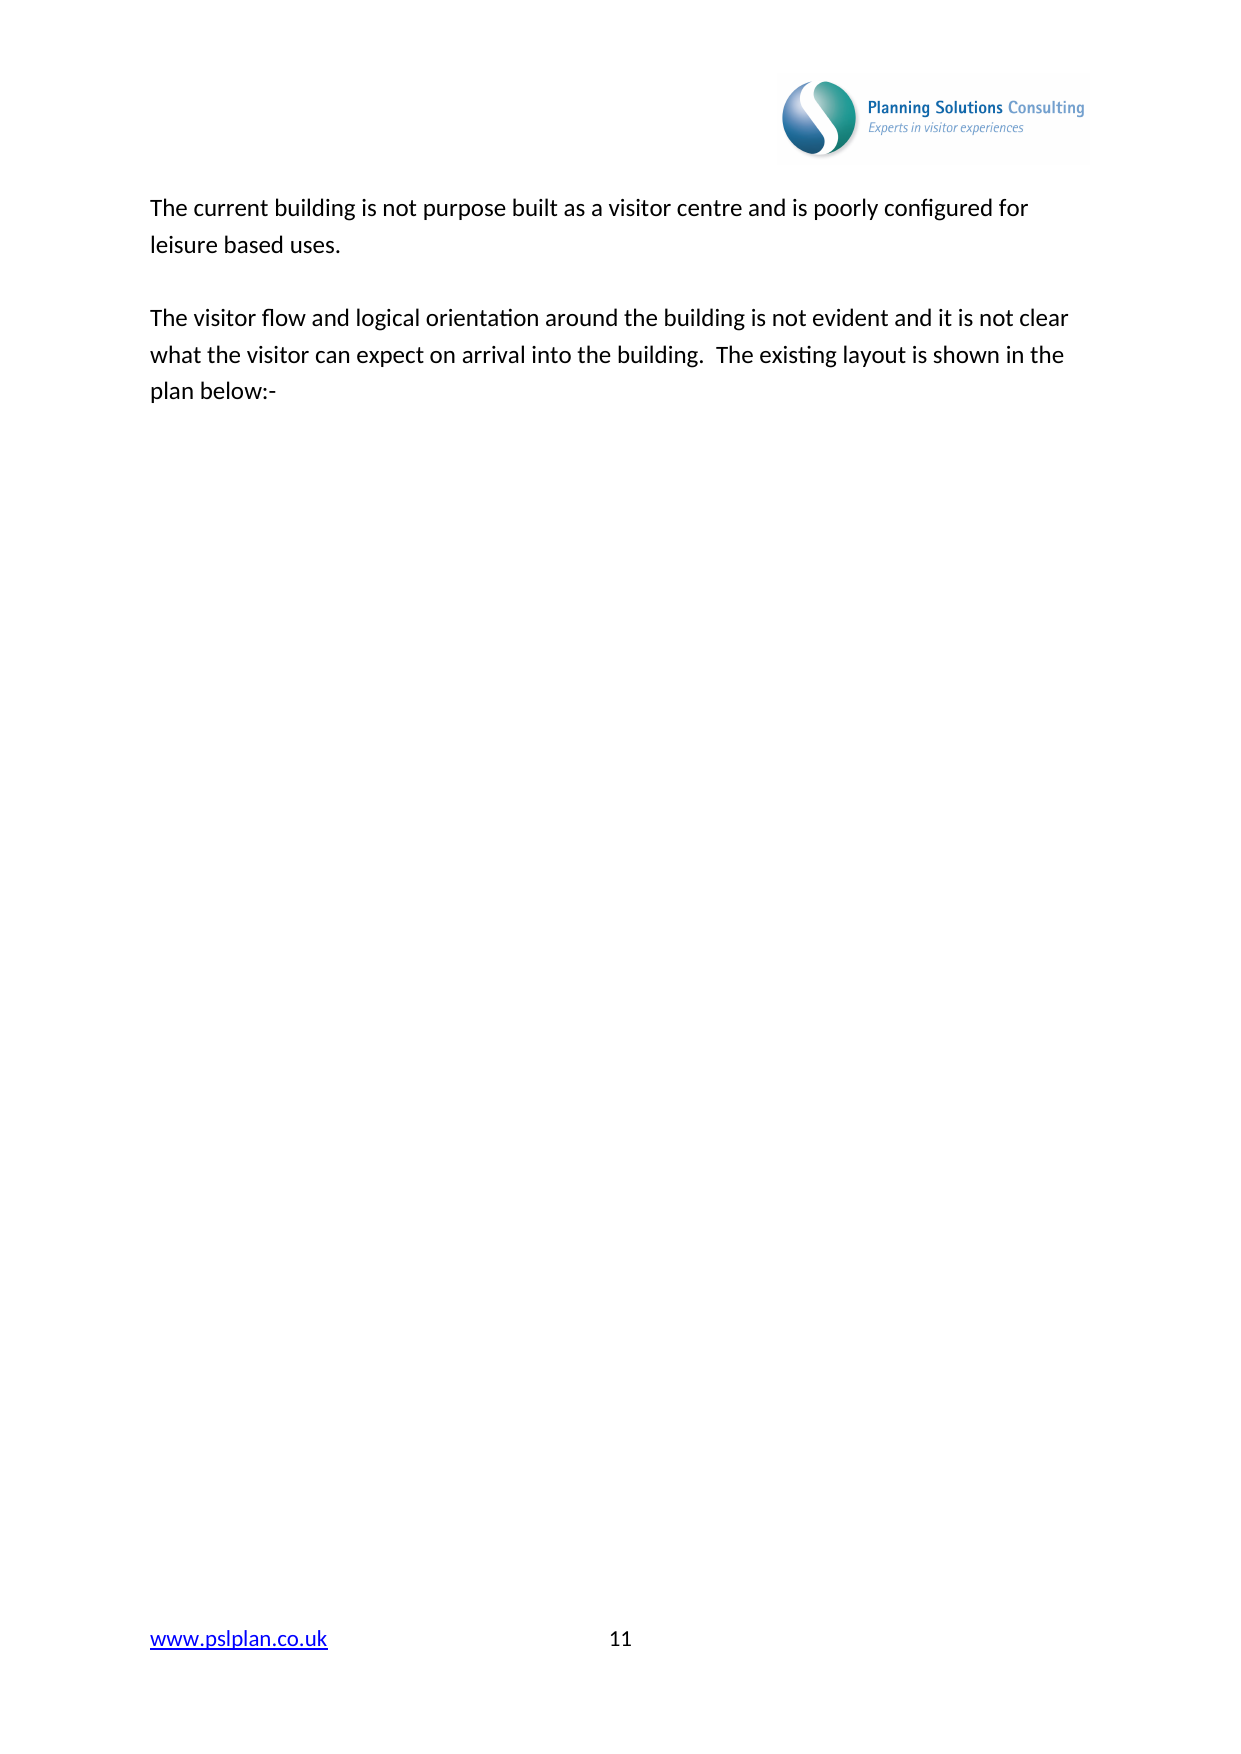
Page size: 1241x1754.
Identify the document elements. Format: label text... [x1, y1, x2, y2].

text The visitor flow and logical orientation around the building is not evident and it is not clear what the visitor can expect on arrival into the building. The existing layout is shown in the plan below:- [150, 302, 1090, 406]
text The current building is not purpose built as a visitor centre and is poorly configured for leisure based uses. [150, 193, 1090, 260]
